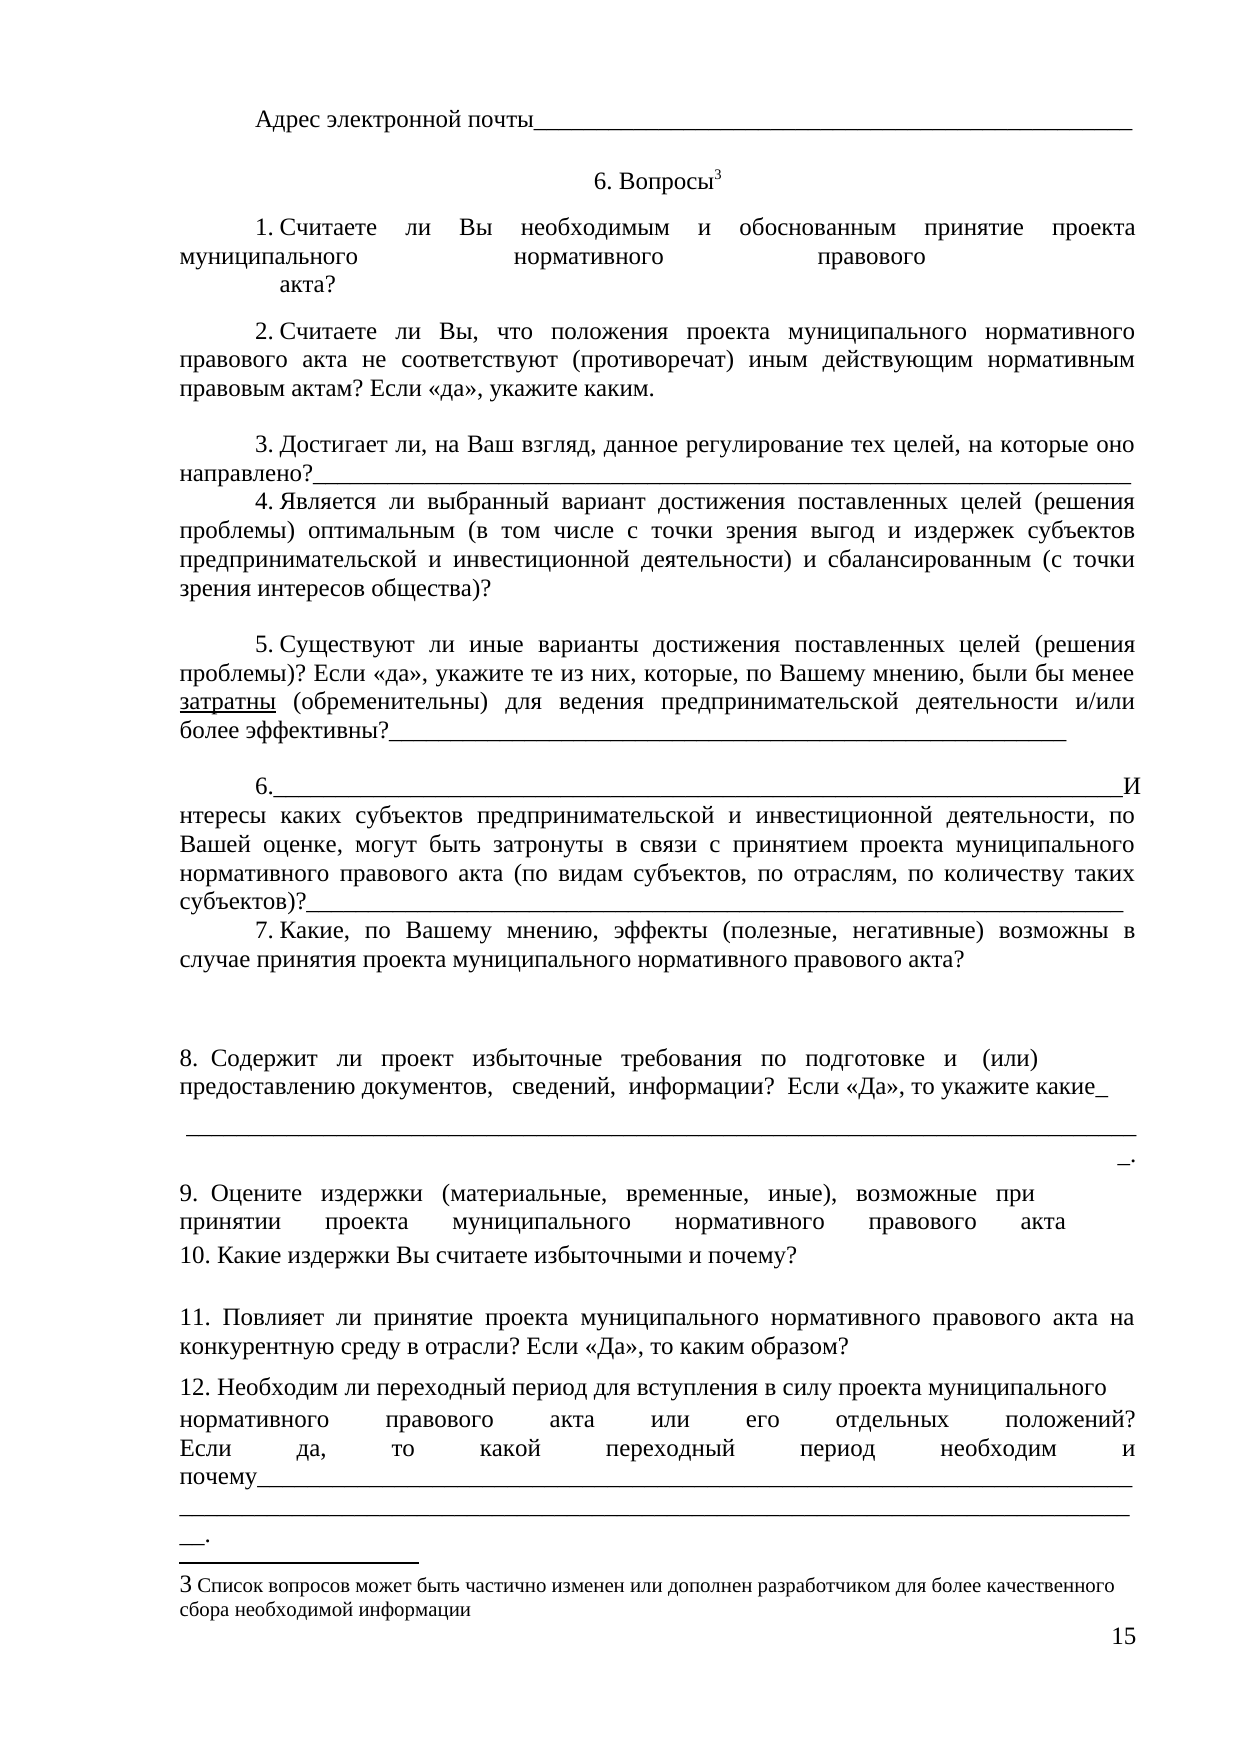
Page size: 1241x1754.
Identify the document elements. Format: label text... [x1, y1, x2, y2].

list Считаете ли Вы, что положения проекта муниципального нормативного правового акта не соответствуют (противоречат) иным действующим нормативным правовым актам? Если «да», укажите каким. [179, 316, 1136, 402]
list Является ли выбранный вариант достижения поставленных целей (решения проблемы) оптимальным (в том числе с точки зрения выгод и издержек субъектов предпринимательской и инвестиционной деятельности) и сбалансированным (с точки зрения интересов общества)? [179, 486, 1136, 601]
list Интересы каких субъектов предпринимательской и инвестиционной деятельности, по Вашей оценке, могут быть затронуты в связи с принятием проекта муниципального нормативного правового акта (по видам субъектов, по отраслям, по количеству таких субъектов)? [179, 771, 1136, 915]
list Достигает ли, на Ваш взгляд, данное регулирование тех целей, на которые оно направлено? [179, 429, 1136, 486]
text _____________________________________________________________________________. [179, 1110, 1136, 1168]
text 11. Повлияет ли принятие проекта муниципального нормативного правового акта на конкурентную среду в отрасли? Если «Да», то каким образом? [179, 1302, 1136, 1359]
list Считаете ли Вы необходимым и обоснованным принятие проекта муниципального нормативного правового акта? [179, 212, 1136, 298]
text нормативного правового акта или его отдельных положений? Если да, то какой переходный период необходим и почему____________________________________________________________________________________________________________________________________________________. [179, 1404, 1136, 1548]
text 12. Необходим ли переходный период для вступления в силу проекта муниципального [179, 1372, 1136, 1401]
text 9. Оцените издержки (материальные, временные, иные), возможные при принятии проекта муниципального нормативного правового акта [179, 1178, 1136, 1235]
text 10. Какие издержки Вы считаете избыточными и почему? [179, 1241, 1136, 1269]
list Какие, по Вашему мнению, эффекты (полезные, негативные) возможны в случае принятия проекта муниципального нормативного правового акта? [179, 915, 1136, 973]
text 8. Содержит ли проект избыточные требования по подготовке и (или) предоставлению документов, сведений, информации? Если «Да», то укажите какие_ [179, 1043, 1136, 1100]
text Адрес электронной почты [255, 104, 1136, 132]
text 6. Вопросы [179, 166, 1136, 194]
list Существуют ли иные варианты достижения поставленных целей (решения проблемы)? Если «да», укажите те из них, которые, по Вашему мнению, были бы менее затратны (обременительны) для ведения предпринимательской деятельности и/или более эффективны? [179, 629, 1136, 744]
